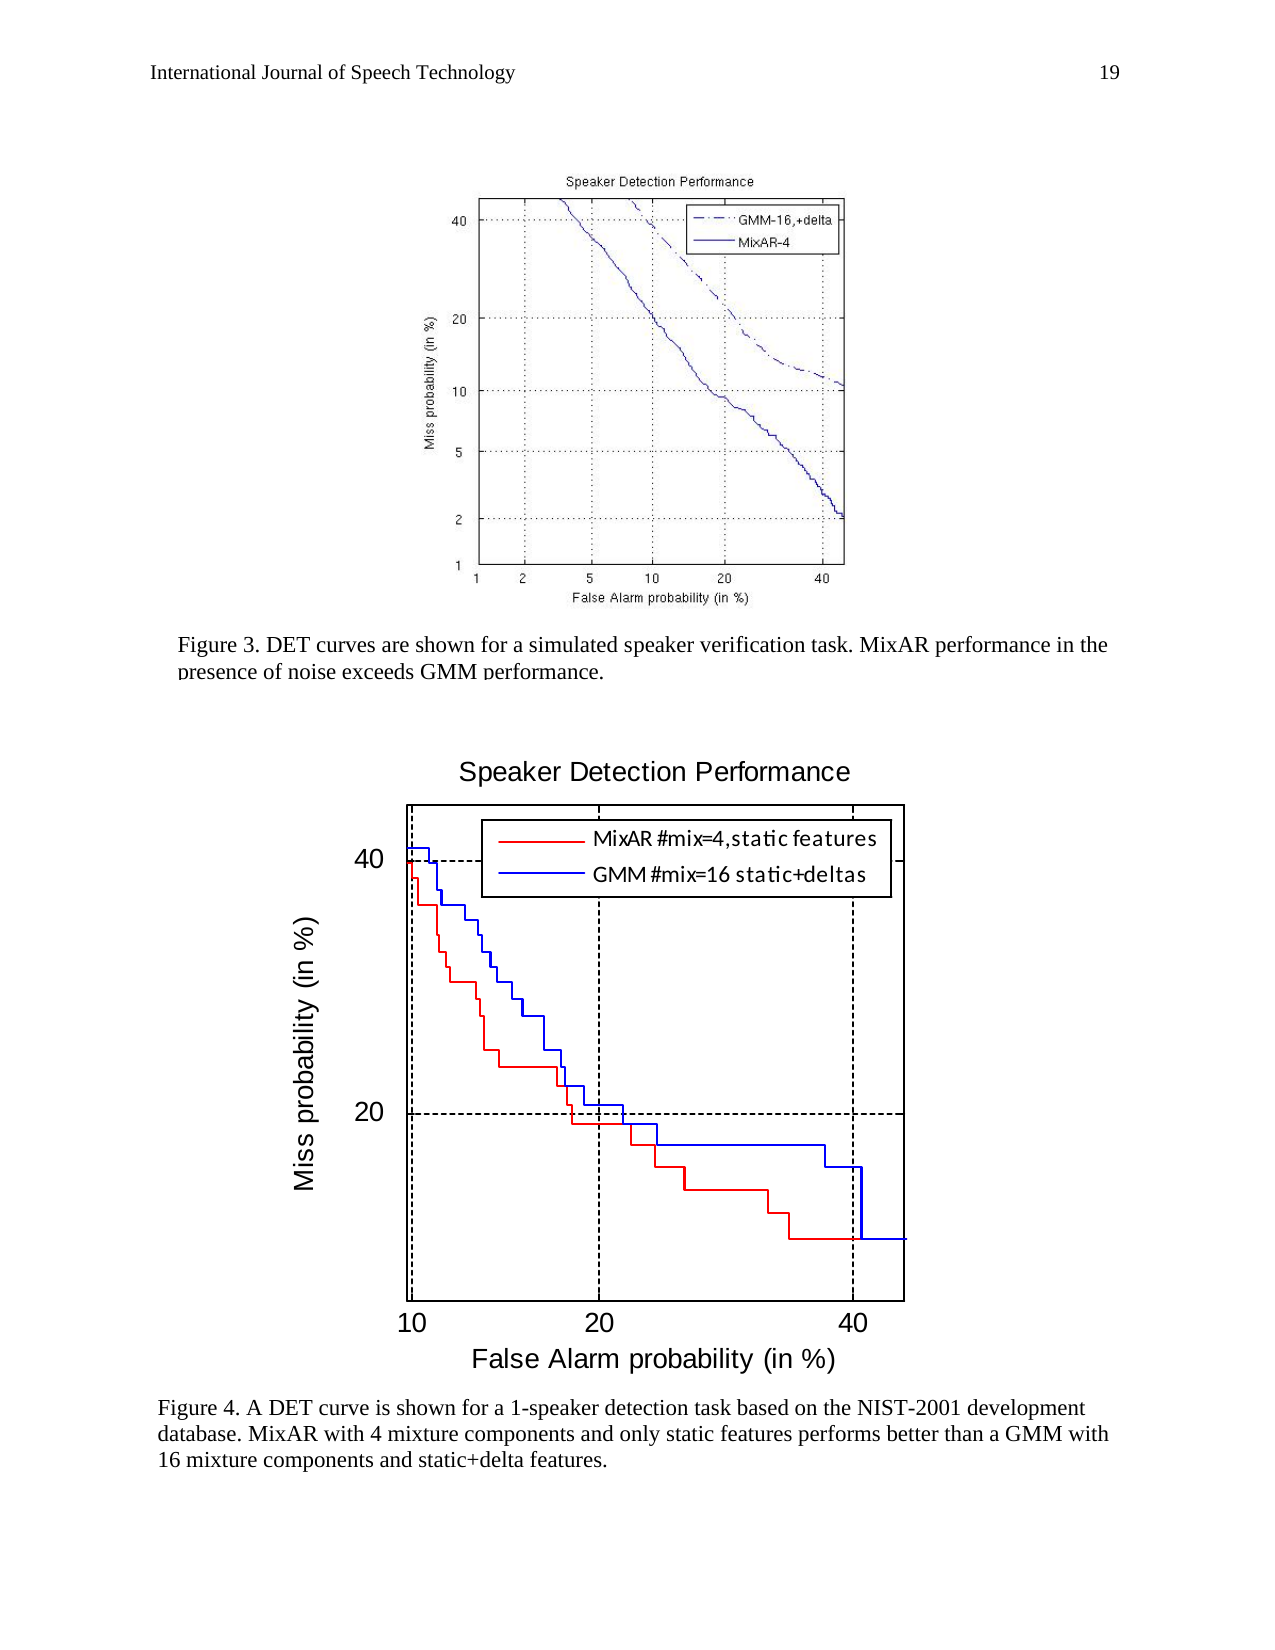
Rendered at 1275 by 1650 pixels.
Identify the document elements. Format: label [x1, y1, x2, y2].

picture [353, 165, 949, 613]
